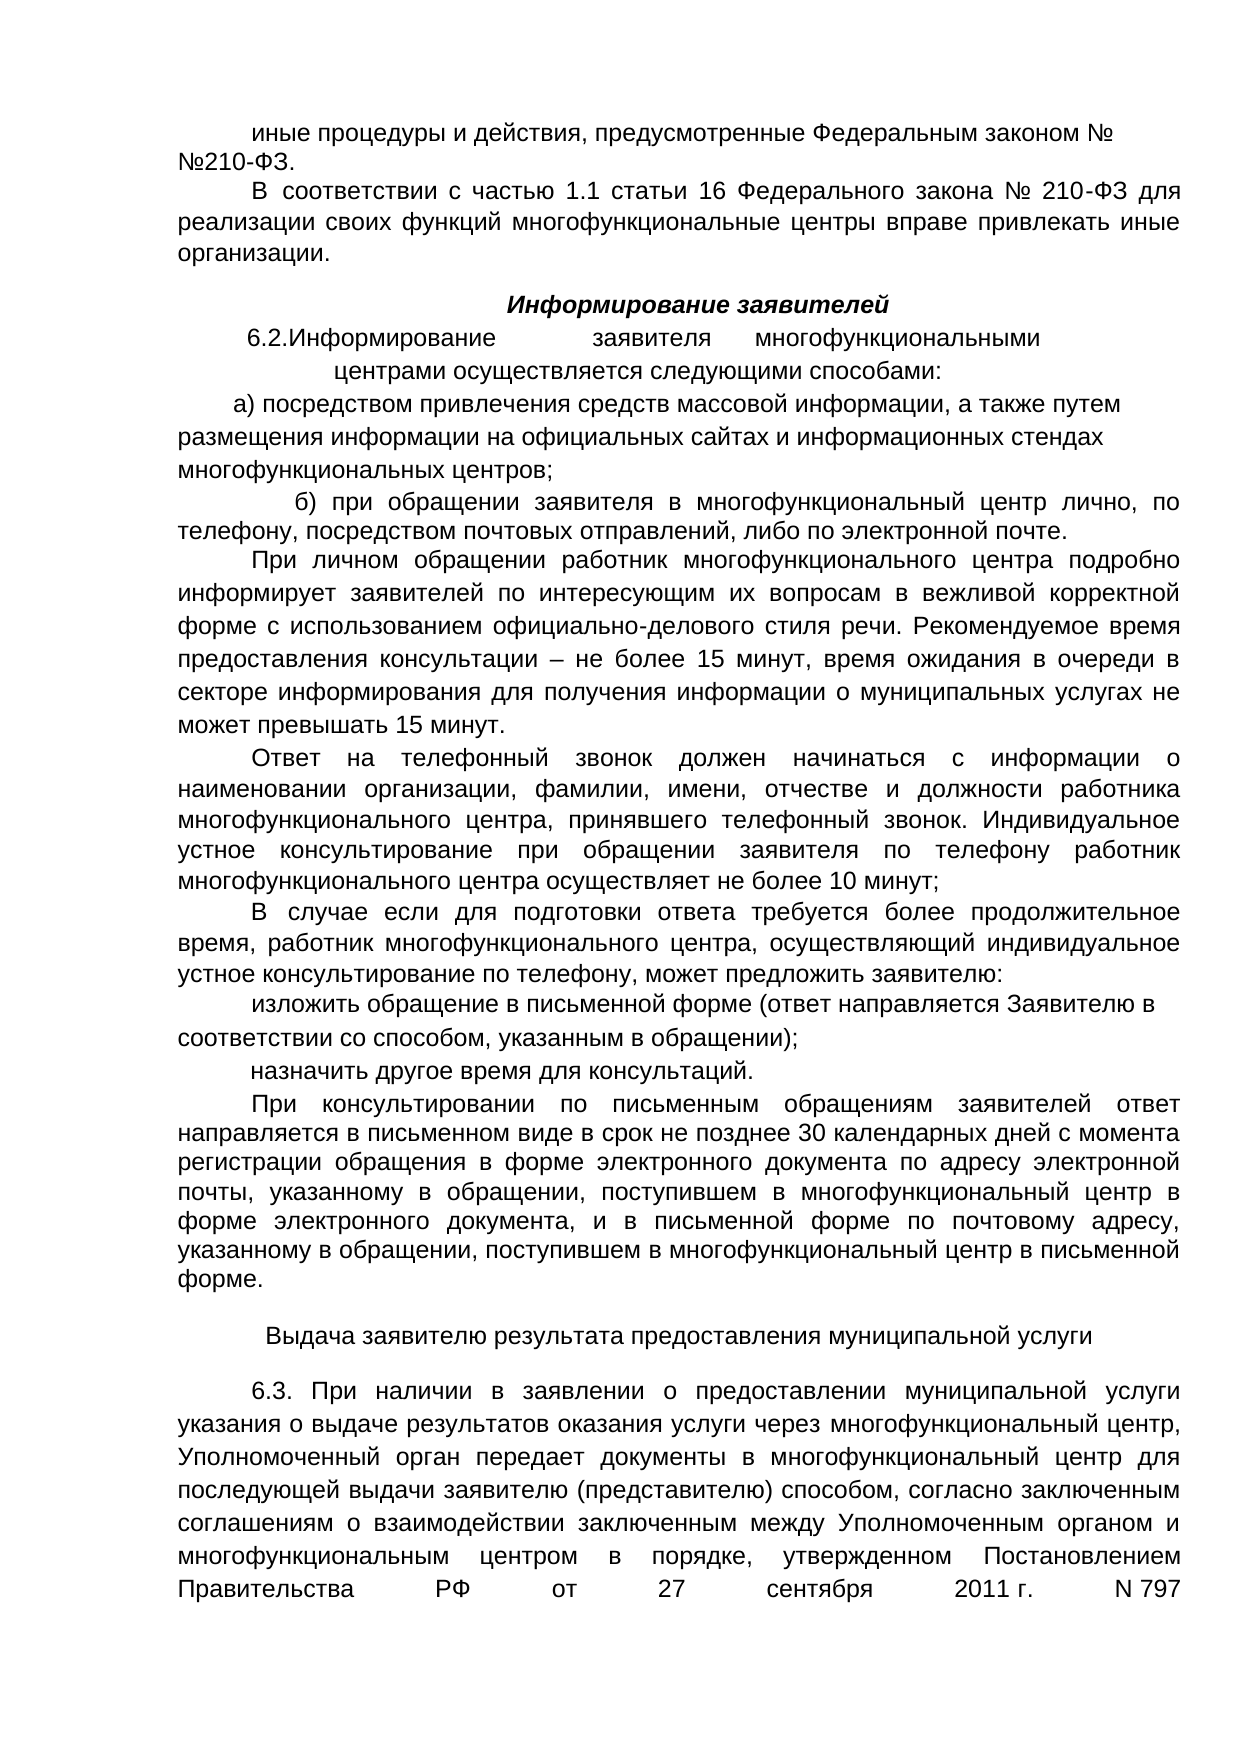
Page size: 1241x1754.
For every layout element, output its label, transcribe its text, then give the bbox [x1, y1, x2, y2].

text а) посредством привлечения средств массовой информации, а также путем размещения информации на официальных сайтах и информационных стендах многофункциональных центров; [177, 389, 1181, 483]
text 6.2.Информирование заявителя многофункциональными центрами осуществляется следующими способами: [177, 323, 1181, 384]
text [177, 1376, 1181, 1603]
text При консультировании по письменным обращениям заявителей ответ направляется в письменном виде в срок не позднее 30 календарных дней с момента регистрации обращения в форме электронного документа по адресу электронной почты, указанному в обращении, поступившем в многофункциональный центр в форме электронного документа, и в письменной форме по почтовому адресу, указанному в обращении, поступившем в многофункциональный центр в письменной форме. [177, 1089, 1181, 1293]
text изложить обращение в письменной форме (ответ направляется Заявителю в соответствии со способом, указанным в обращении); [177, 989, 1181, 1051]
text Информирование заявителей [507, 289, 1181, 318]
text назначить другое время для консультаций. [250, 1056, 1181, 1084]
text б) при обращении заявителя в многофункциональный центр лично, по телефону, посредством почтовых отправлений, либо по электронной почте. [177, 488, 1181, 545]
list соответствии с частью 1.1 статьи 16 Федерального закона № 210-ФЗ для реализации своих функций многофункциональные центры вправе привлекать иные организации. [177, 176, 1181, 266]
list случае если для подготовки ответа требуется более продолжительное время, работник многофункционального центра, осуществляющий индивидуальное устное консультирование по телефону, может предложить заявителю: [177, 897, 1181, 987]
text При личном обращении работник многофункционального центра подробно информирует заявителей по интересующим их вопросам в вежливой корректной форме с использованием официально-делового стиля речи. Рекомендуемое время предоставления консультации – не более 15 минут, время ожидания в очереди в секторе информирования для получения информации о муниципальных услугах не может превышать 15 минут. [177, 545, 1181, 739]
text Ответ на телефонный звонок должен начинаться с информации о наименовании организации, фамилии, имени, отчестве и должности работника многофункционального центра, принявшего телефонный звонок. Индивидуальное устное консультирование при обращении заявителя по телефону работник многофункционального центра осуществляет не более 10 минут; [177, 743, 1181, 895]
text Выдача заявителю результата предоставления муниципальной услуги [177, 1321, 1181, 1350]
text иные процедуры и действия, предусмотренные Федеральным законом № №210-ФЗ. [177, 118, 1181, 176]
